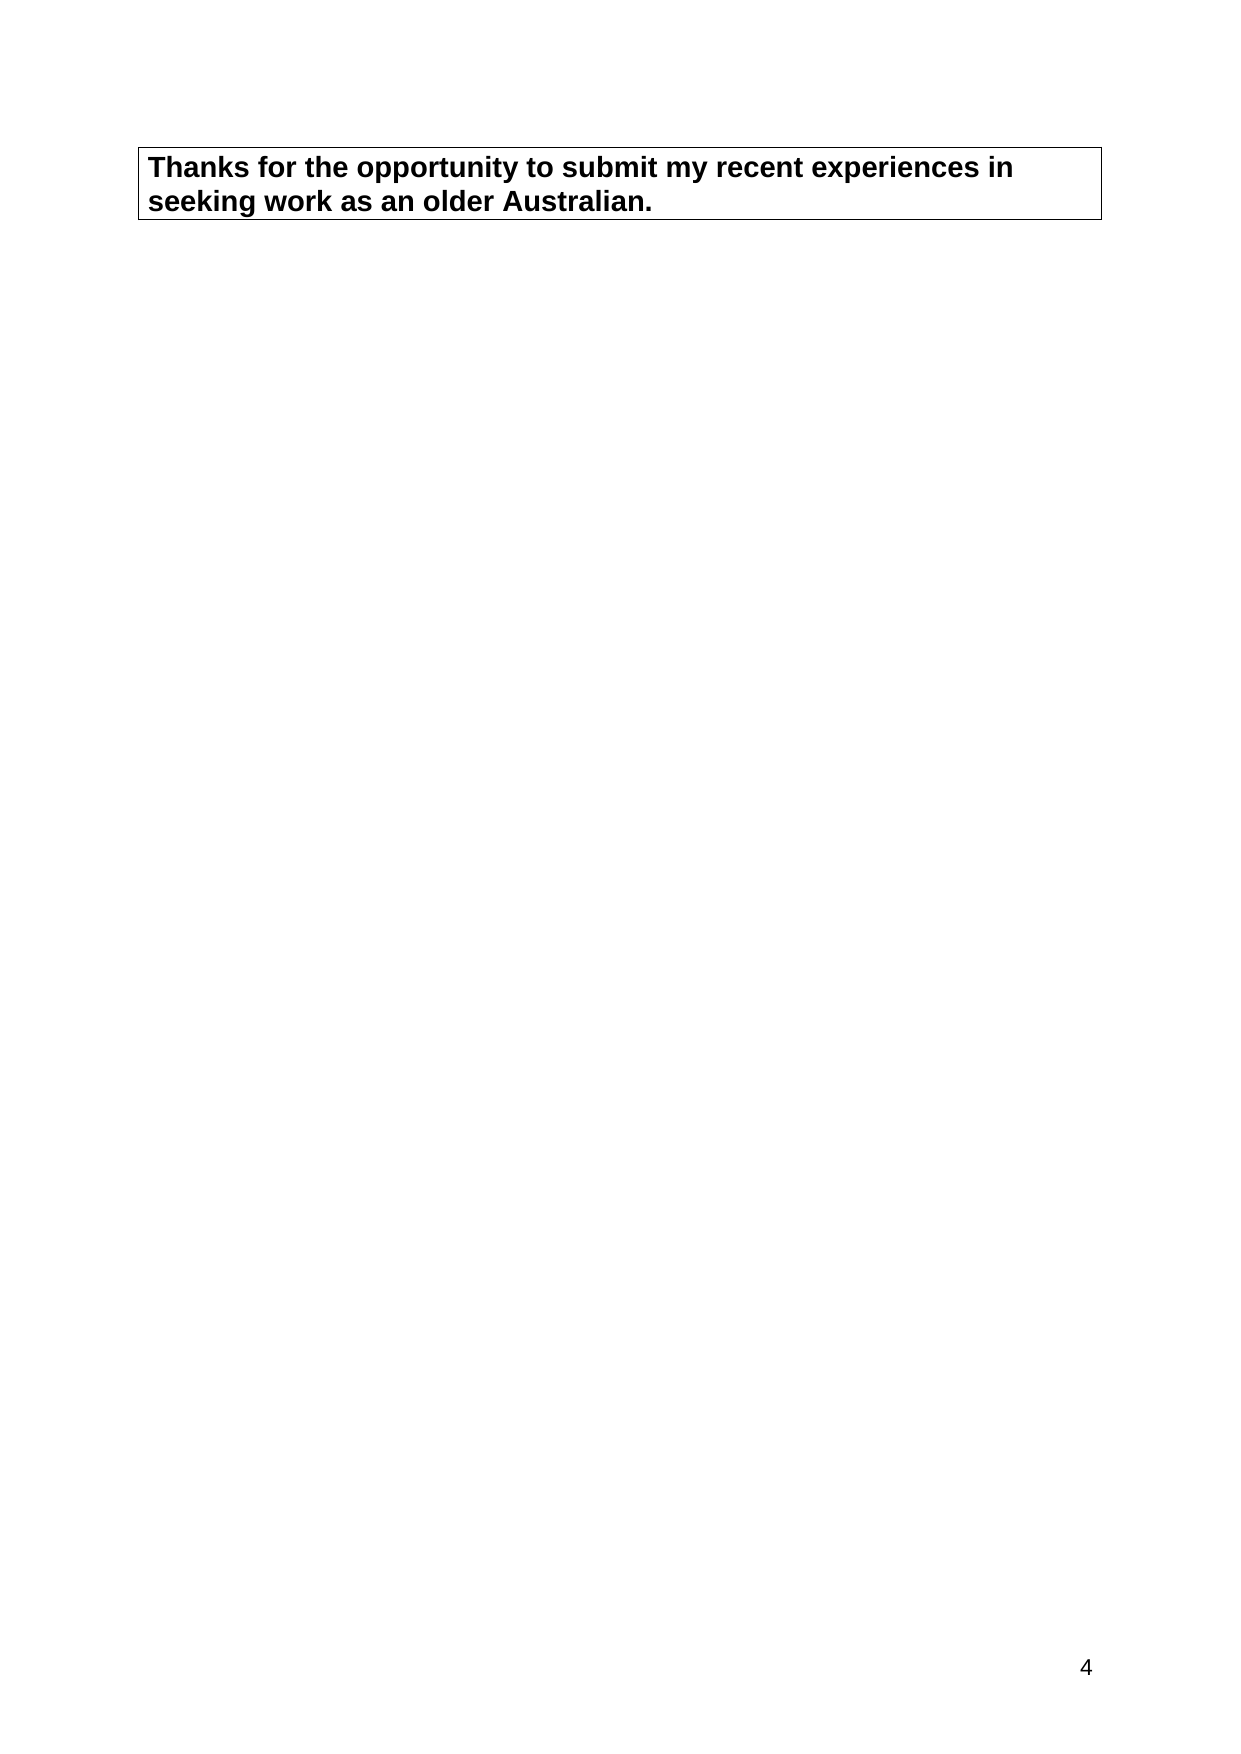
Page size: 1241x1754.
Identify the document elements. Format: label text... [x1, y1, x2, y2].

text Thanks for the opportunity to submit my recent experiences in seeking work as an older Australian. [139, 148, 1101, 219]
